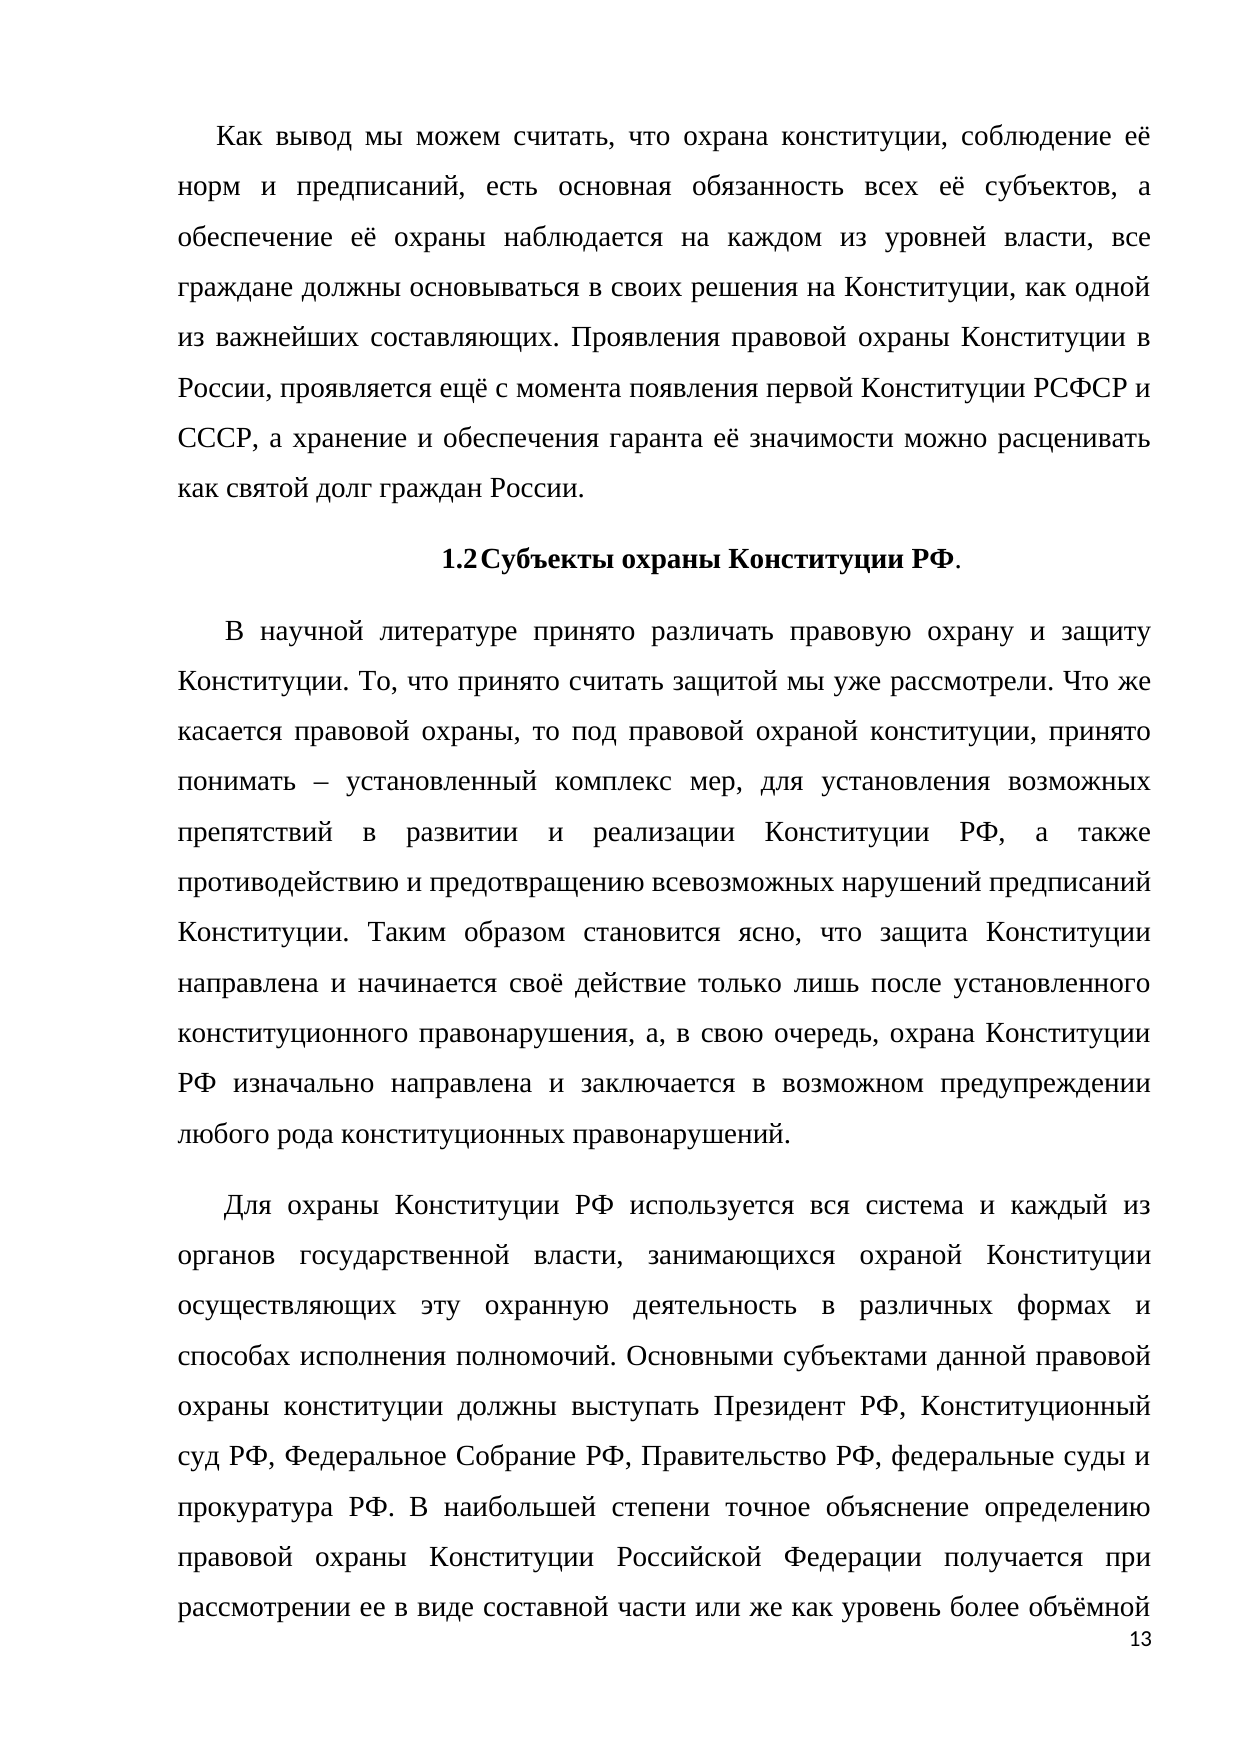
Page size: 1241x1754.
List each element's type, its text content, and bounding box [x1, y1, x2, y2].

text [177, 1187, 1152, 1623]
list Субъекты охраны Конституции РФ. [251, 541, 1152, 575]
text Как вывод мы можем считать, что охрана конституции, соблюдение её норм и предписаний, есть основная обязанность всех её субъектов, а обеспечение её охраны наблюдается на каждом из уровней власти, все граждане должны основываться в своих решения на Конституции, как одной из важнейших составляющих. Проявления правовой охраны Конституции в России, проявляется ещё с момента появления первой Конституции РСФСР и СССР, а хранение и обеспечения гаранта её значимости можно расценивать как святой долг граждан России. [177, 118, 1152, 504]
text В научной литературе принято различать правовую охрану и защиту Конституции. То, что принято считать защитой мы уже рассмотрели. Что же касается правовой охраны, то под правовой охраной конституции, принято понимать – установленный комплекс мер, для установления возможных препятствий в развитии и реализации Конституции РФ, а также противодействию и предотвращению всевозможных нарушений предписаний Конституции. Таким образом становится ясно, что защита Конституции направлена и начинается своё действие только лишь после установленного конституционного правонарушения, а, в свою очередь, охрана Конституции РФ изначально направлена и заключается в возможном предупреждении любого рода конституционных правонарушений. [177, 613, 1152, 1149]
